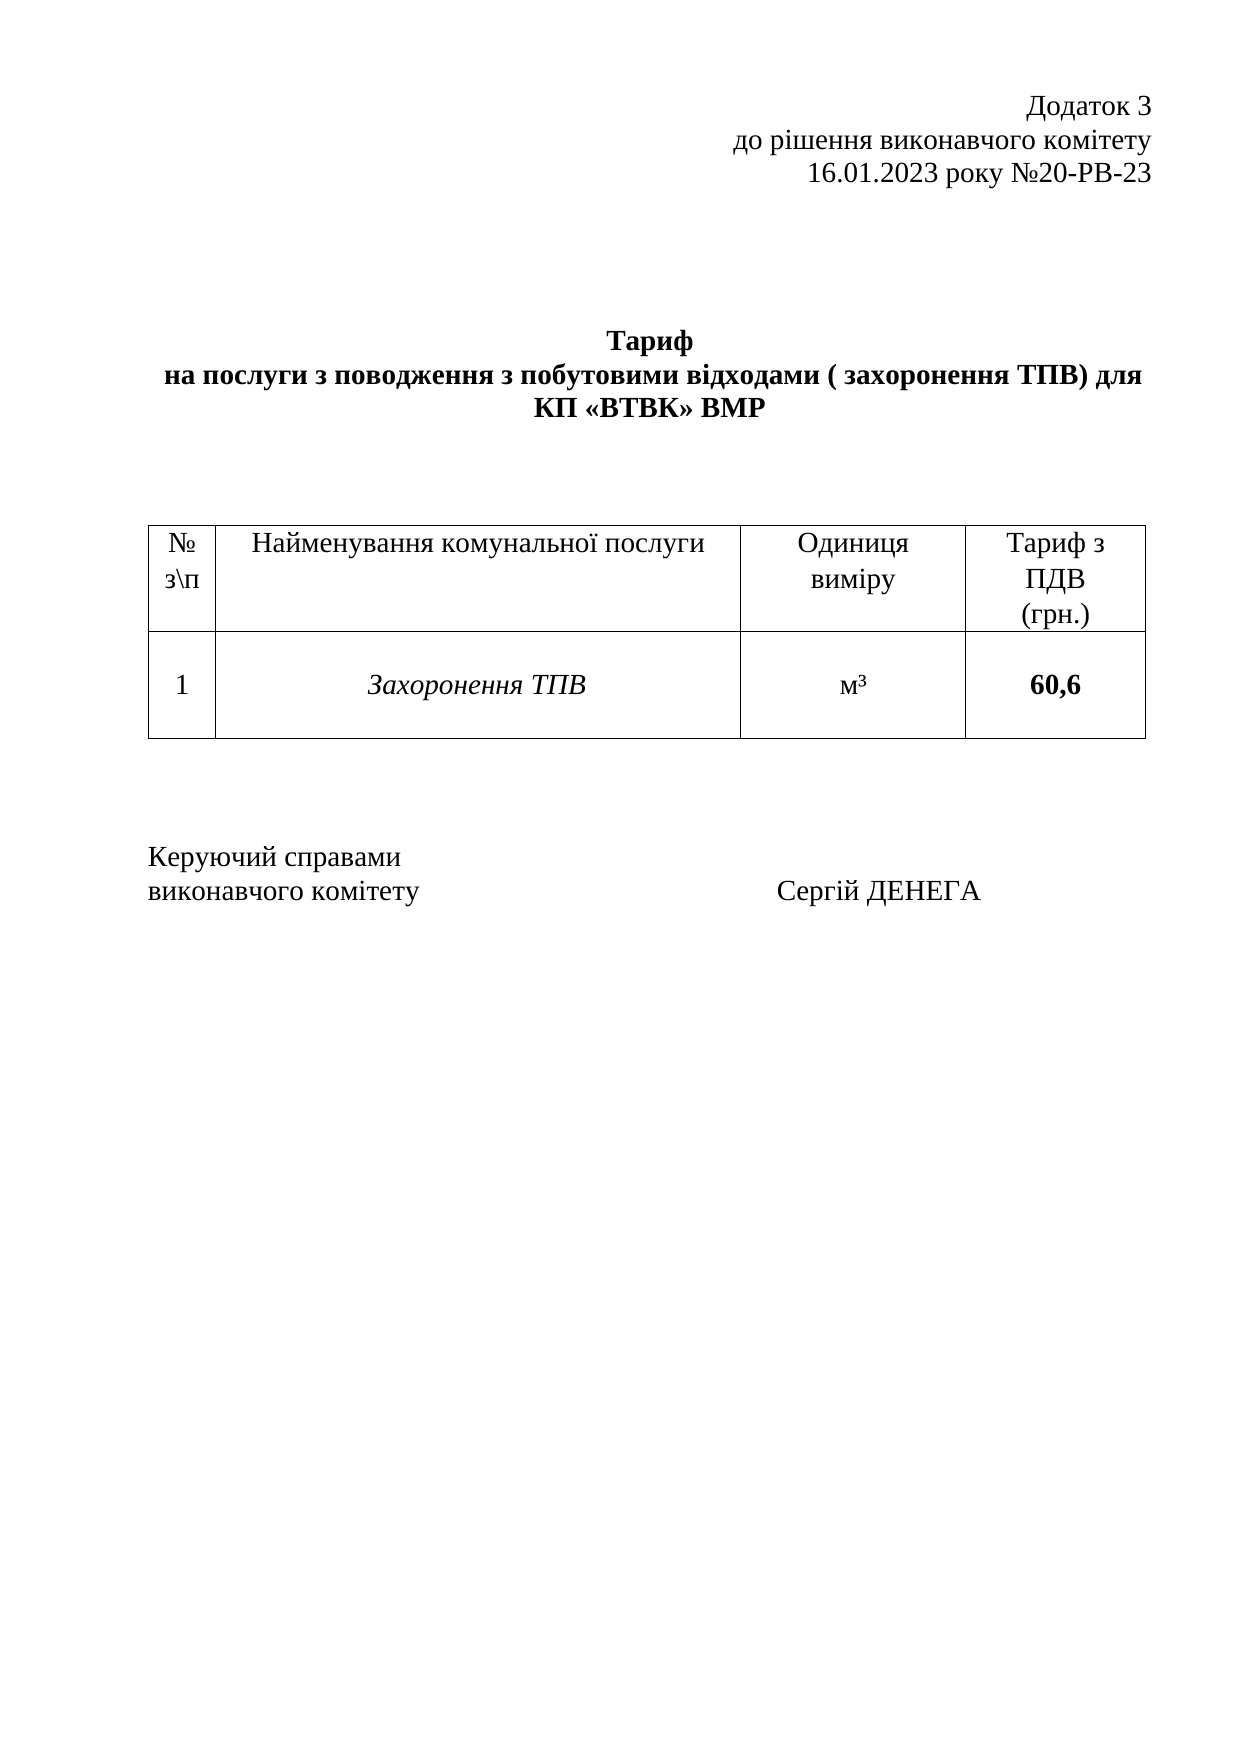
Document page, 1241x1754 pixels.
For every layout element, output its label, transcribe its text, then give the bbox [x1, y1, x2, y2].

table_header Одиниця виміру [741, 526, 965, 631]
text 16.01.2023 року №20-РВ-23 [148, 156, 1152, 189]
text виконавчого комітету Сергій ДЕНЕГА [148, 873, 1152, 906]
text на послуги з поводження з побутовими відходами ( захоронення ТПВ) для [148, 357, 1152, 390]
text Додаток 3 [148, 88, 1152, 122]
text до рішення виконавчого комітету [148, 122, 1152, 156]
text Тариф [148, 323, 1152, 357]
table_header № з\п [149, 526, 215, 631]
table_header Найменування комунальної послуги [216, 526, 740, 631]
text Керуючий справами [148, 839, 1152, 873]
table_header Тариф з ПДВ (грн.) [966, 526, 1145, 631]
table_cell м³ [741, 632, 965, 737]
table_cell 60,6 [966, 632, 1145, 737]
table_cell 1 [149, 632, 215, 737]
text КП «ВТВК» ВМР [148, 390, 1152, 424]
table_cell Захоронення ТПВ [216, 632, 740, 737]
